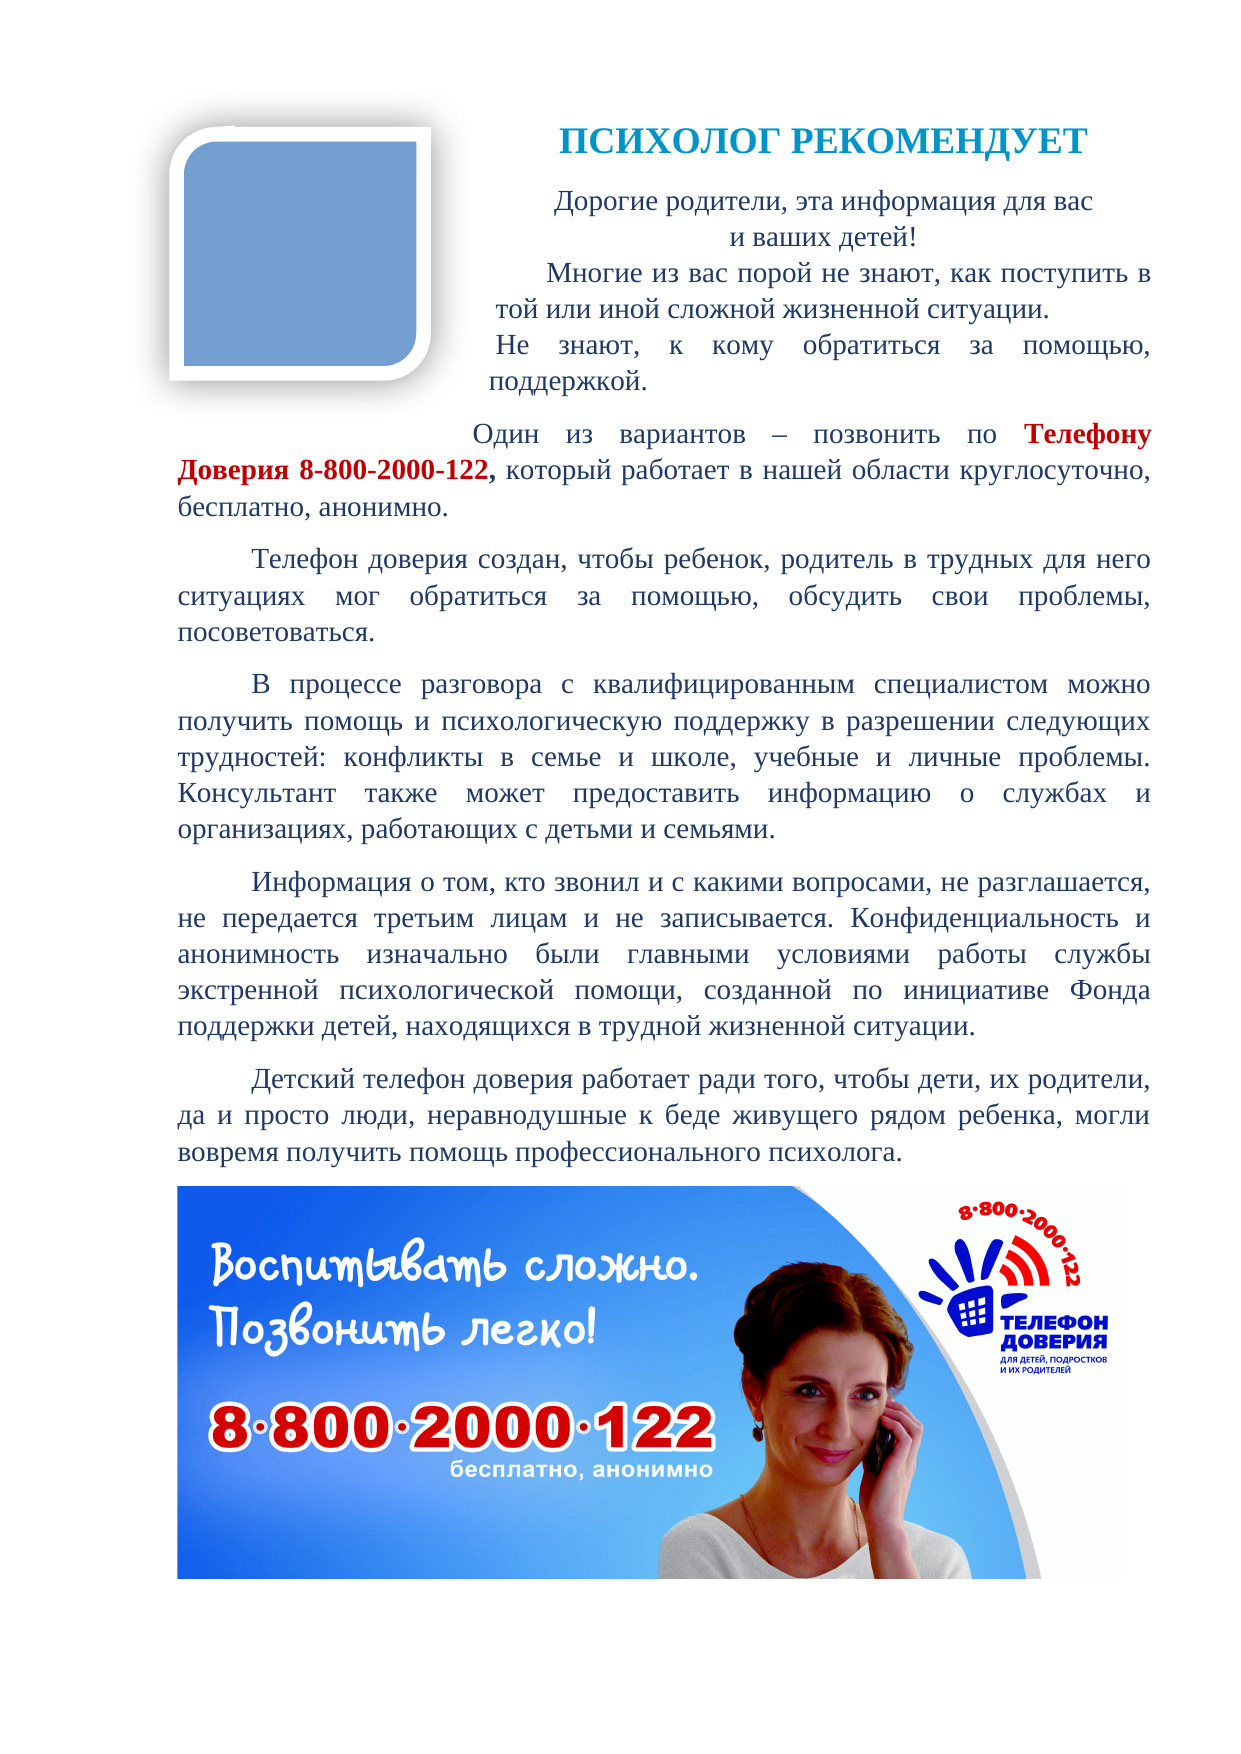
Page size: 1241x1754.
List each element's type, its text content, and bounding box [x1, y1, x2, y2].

text Телефон доверия создан, чтобы ребенок, родитель в трудных для него ситуациях мог обратиться за помощью, обсудить свои проблемы, посоветоваться. [177, 541, 1152, 647]
text ПСИХОЛОГ РЕКОМЕНДУЕТ [177, 118, 1152, 161]
text Дорогие родители, эта информация для вас [177, 183, 1152, 216]
text В процессе разговора с квалифицированным специалистом можно получить помощь и психологическую поддержку в разрешении следующих трудностей: конфликты в семье и школе, учебные и личные проблемы. Консультант также может предоставить информацию о службах и организациях, работающих с детьми и семьями. [177, 667, 1152, 845]
text Информация о том, кто звонил и с какими вопросами, не разглашается, не передается третьим лицам и не записывается. Конфиденциальность и анонимность изначально были главными условиями работы службы экстренной психологической помощи, созданной по инициативе Фонда поддержки детей, находящихся в трудной жизненной ситуации. [177, 864, 1152, 1042]
text Детский телефон доверия работает ради того, чтобы дети, их родители, да и просто люди, неравнодушные к беде живущего рядом ребенка, могли вовремя получить помощь профессионального психолога. [177, 1061, 1152, 1167]
text и ваших детей! [177, 219, 1152, 252]
picture [177, 1186, 1121, 1579]
text Не знают, к кому обратиться за помощью, поддержкой. [177, 327, 1152, 397]
text Один из вариантов – позвонить по Телефону Доверия 8-800-2000-122, который работает в нашей области круглосуточно, бесплатно, анонимно. [177, 416, 1152, 522]
text Многие из вас порой не знают, как поступить в той или иной сложной жизненной ситуации. [177, 255, 1152, 325]
